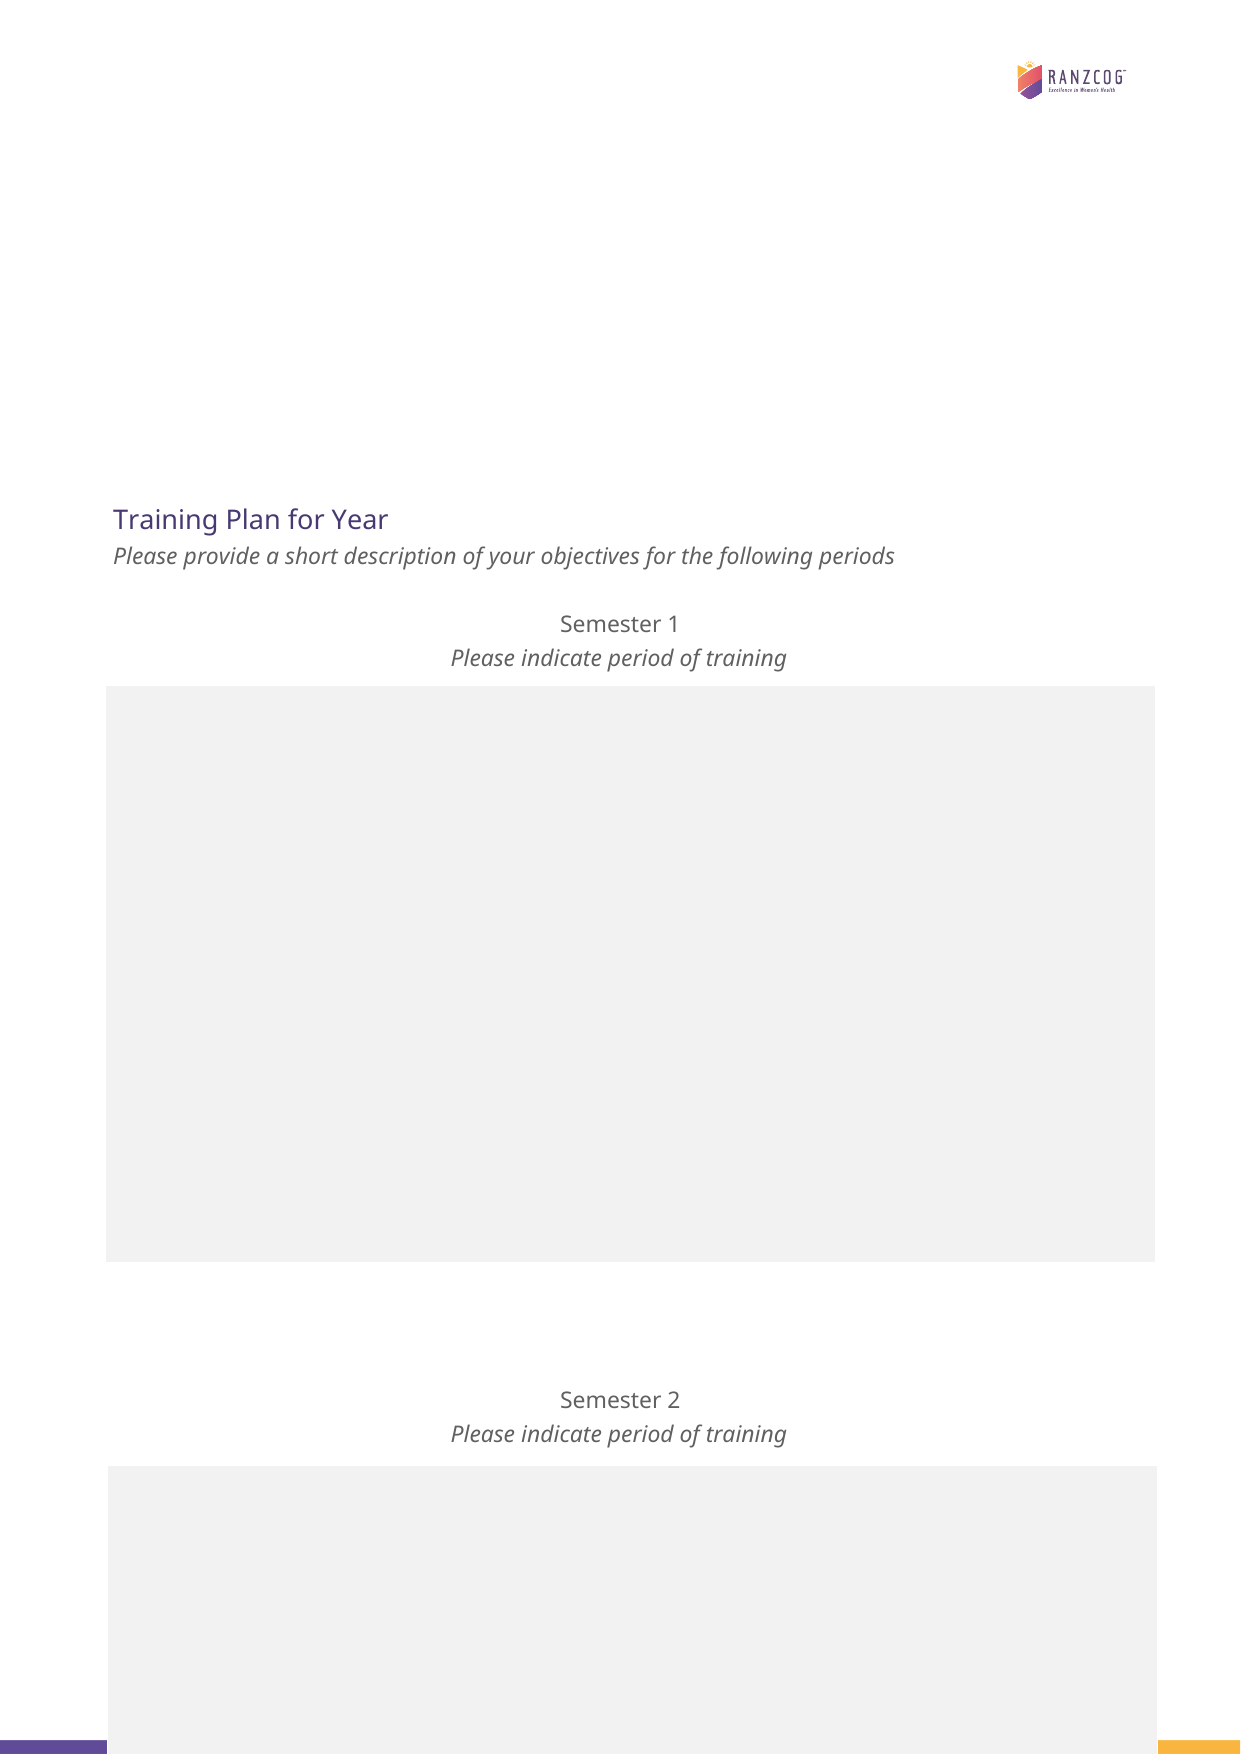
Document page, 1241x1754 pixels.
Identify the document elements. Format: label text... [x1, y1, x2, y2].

picture [1158, 1740, 1241, 1754]
subtitle Training Plan for Year [113, 501, 1127, 537]
text Please indicate period of training [113, 1418, 1127, 1449]
text Semester 1 [113, 608, 1127, 639]
text Please provide a short description of your objectives for the following periods [113, 540, 1127, 572]
picture [0, 1740, 107, 1754]
text Please indicate period of training [113, 642, 1127, 673]
text Semester 2 [113, 1384, 1127, 1415]
